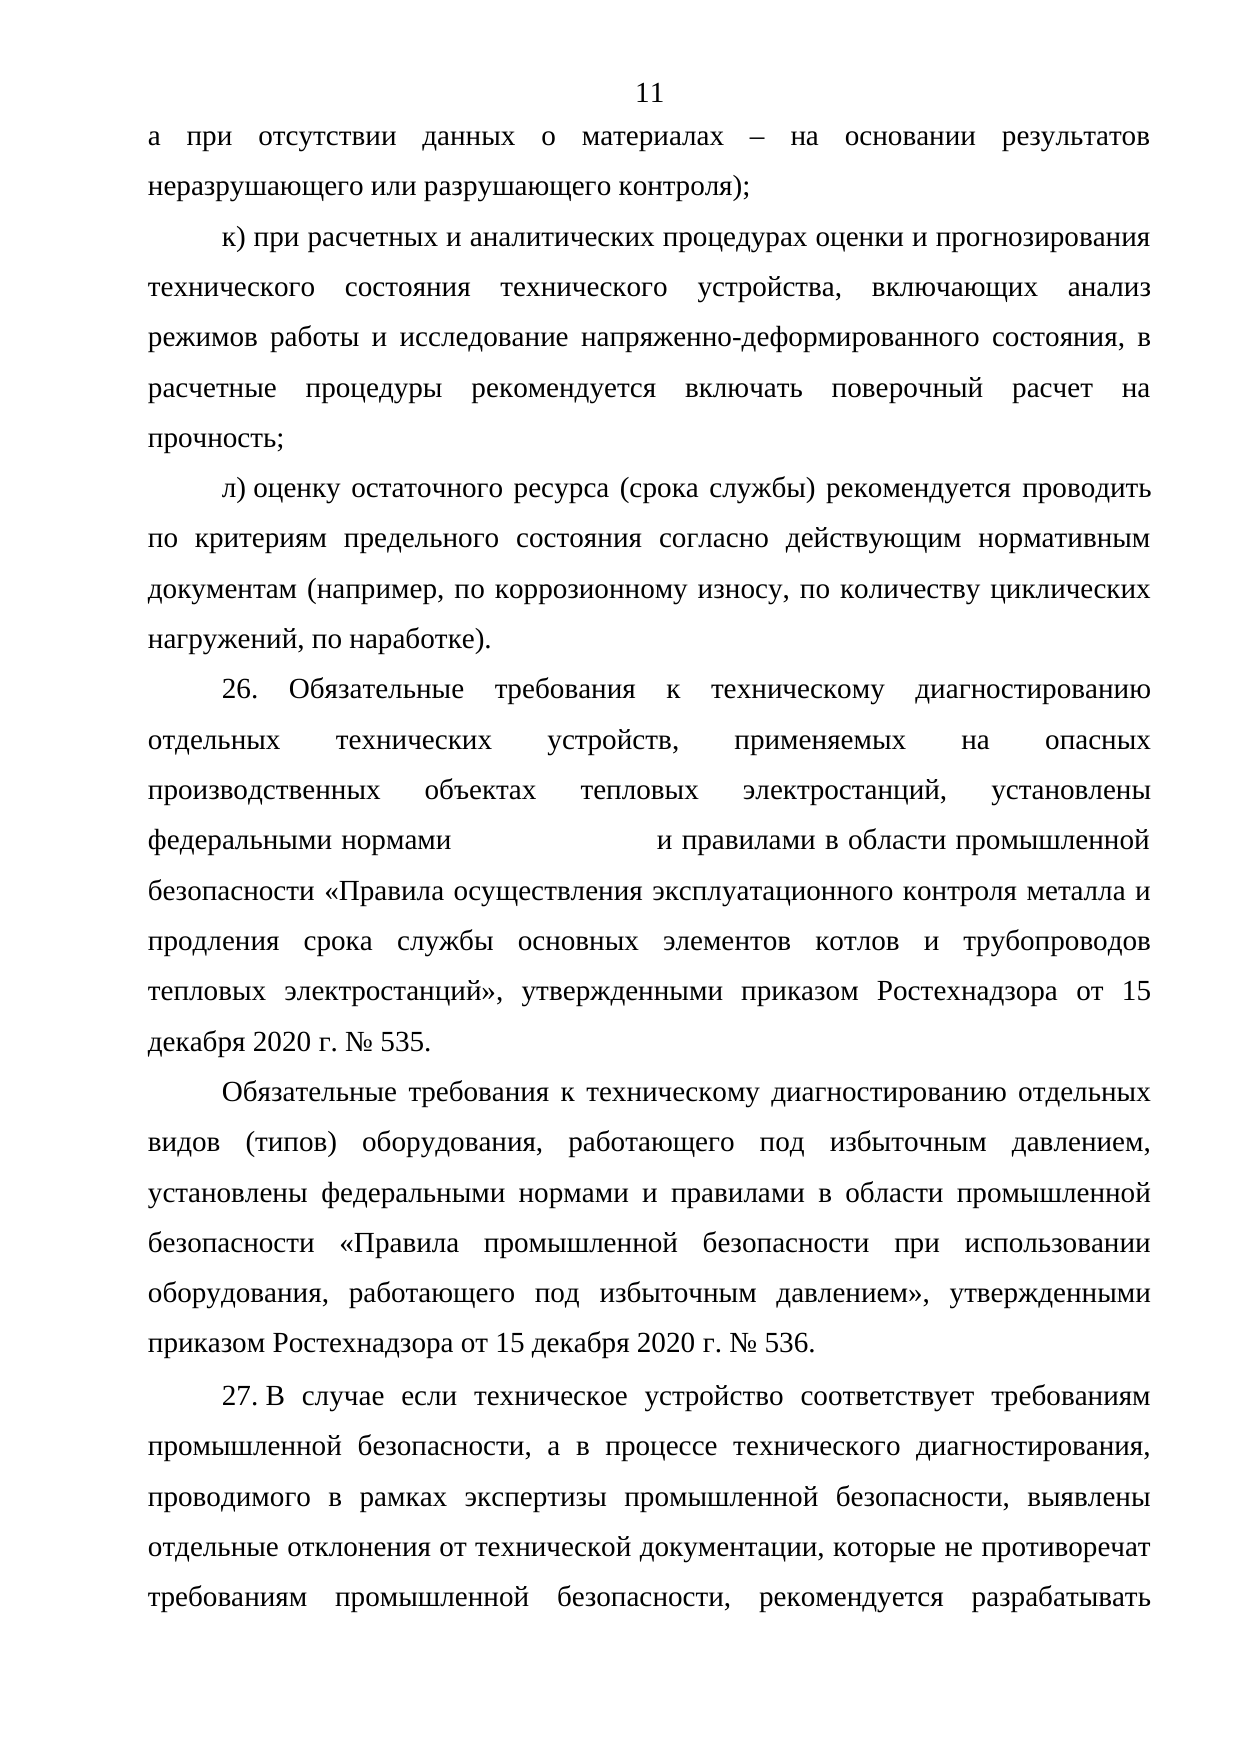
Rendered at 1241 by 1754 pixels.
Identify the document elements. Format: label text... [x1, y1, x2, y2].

text Обязательные требования к техническому диагностированию отдельных видов (типов) оборудования, работающего под избыточным давлением, установлены федеральными нормами и правилами в области промышленной безопасности «Правила промышленной безопасности при использовании оборудования, работающего под избыточным давлением», утвержденными приказом Ростехнадзора от 15 декабря 2020 г. № 536. [148, 1074, 1152, 1359]
text 26. Обязательные требования к техническому диагностированию отдельных технических устройств, применяемых на опасных производственных объектах тепловых электростанций, установлены федеральными нормами и правилами в области промышленной безопасности «Правила осуществления эксплуатационного контроля металла и продления срока службы основных элементов котлов и трубопроводов тепловых электростанций», утвержденными приказом Ростехнадзора от 15 декабря 2020 г. № 535. [148, 672, 1152, 1057]
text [148, 1378, 1152, 1613]
text л) оценку остаточного ресурса (срока службы) рекомендуется проводить по критериям предельного состояния согласно действующим нормативным документам (например, по коррозионному износу, по количеству циклических нагружений, по наработке). [148, 470, 1152, 655]
list к) при расчетных и аналитических процедурах оценки и прогнозирования технического состояния технического устройства, включающих анализ режимов работы и исследование напряженно-деформированного состояния, в расчетные процедуры рекомендуется включать поверочный расчет на прочность; [148, 219, 1152, 453]
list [148, 118, 1152, 202]
